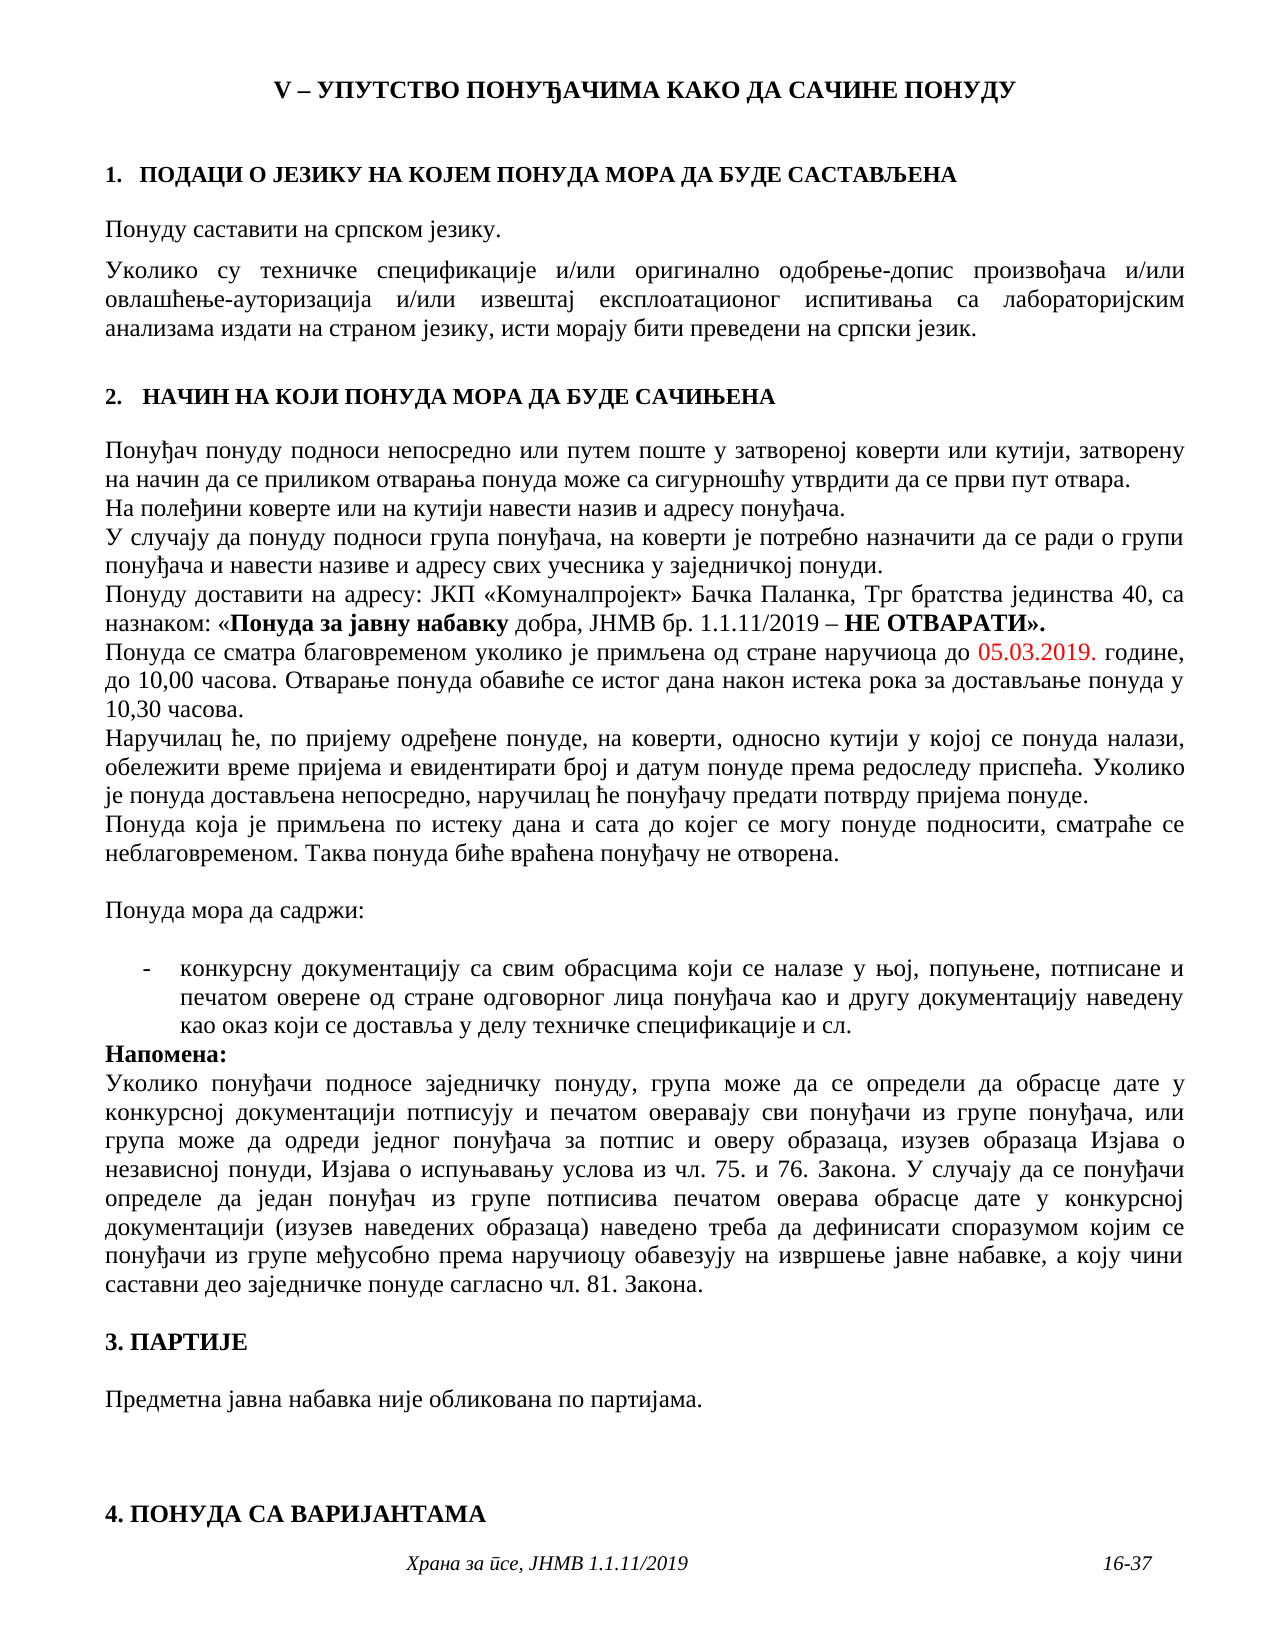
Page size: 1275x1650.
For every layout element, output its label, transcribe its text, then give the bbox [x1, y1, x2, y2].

text Понуду саставити на српском језику. [105, 214, 1185, 243]
text V – УПУТСТВО ПОНУЂАЧИМА КАКО ДА САЧИНЕ ПОНУДУ [105, 75, 1185, 104]
text Предметна јавна набавка није обликована по партијама. [105, 1384, 1185, 1413]
text 3. ПАРТИЈЕ [105, 1327, 1185, 1355]
text У случају да понуду подноси група понуђача, на коверти је потребно назначити да се ради о групи понуђача и навести називе и адресу свих учесника у заједничкој понуди. [105, 522, 1185, 579]
text Понуда мора да садржи: [105, 895, 1185, 924]
text Понуда која је примљена по истеку дана и сата до којег се могу понуде подносити, сматраће се неблаговременом. Таква понуда биће враћена понуђачу не отворена. [105, 809, 1185, 867]
text Уколико понуђачи подносе заједничку понуду, група може да се определи да обрасце дате у конкурсној документацији потписују и печатом оверавају сви понуђачи из групе понуђача, или група може да одреди једног понуђача за потпис и оверу образаца, изузев образаца Изјава о независној понуди, Изјава о испуњавању услова из чл. 75. и 76. Закона. У случају да се понуђачи определе да један понуђач из групе потписива печатом оверава обрасце дате у конкурсној документацији (изузев наведених образаца) наведено треба да дефинисати споразумом којим се понуђачи из групе међусобно према наручиоцу обавезују на извршење јавне набавке, а коју чини саставни део заједничке понуде сагласно чл. 81. Закона. [105, 1068, 1185, 1298]
text Наручилац ће, по пријему одређене понуде, на коверти, односно кутији у којој се понуда налази, обележити време пријема и евидентирати број и датум понуде према редоследу приспећа. Уколико је понуда достављена непосредно, наручилац ће понуђачу предати потврду пријема понуде. [105, 723, 1185, 809]
list НАЧИН НА КОЈИ ПОНУДА МОРА ДА БУДЕ САЧИЊЕНА [105, 383, 1185, 409]
text Напомена: [105, 1039, 1185, 1068]
text Понуду доставити на адресу: ЈКП «Комуналпројект» Бачка Паланка, Трг братства јединства 40, са назнаком: «Понуда за јавну набавку добра, ЈНМВ бр. 1.1.11/2019 – НЕ ОТВАРАТИ». [105, 579, 1185, 637]
list конкурсну документацију са свим обрасцима који се налазе у њој, попуњене, потписане и печатом оверене од стране одговорног лица понуђача као и другу документацију наведену као оказ који се доставља у делу техничке спецификације и сл. [142, 953, 1185, 1039]
text 4. ПОНУДА СА ВАРИЈАНТАМА [105, 1499, 1185, 1528]
text Понуда се сматра благовременом уколико је примљена од стране наручиоца до 05.03.2019. године, до 10,00 часова. Отварање понуда обавиће се истог дана након истека рока за достављање понуда у 10,30 часова. [105, 637, 1185, 723]
text Уколико су техничке спецификације и/или оригинално одобрење-допис произвођача и/или овлашћење-ауторизација и/или извештај експлоатационог испитивања са лабораторијским анализама издати на страном језику, исти морају бити преведени на српски језик. [105, 255, 1185, 341]
text Понуђач понуду подноси непосредно или путем поште у затвореној коверти или кутији, затворену на начин да се приликом отварања понуда може са сигурношћу утврдити да се први пут отвара. [105, 435, 1185, 493]
text 1. ПОДАЦИ О ЈЕЗИКУ НА КОЈЕМ ПОНУДА МОРА ДА БУДЕ САСТАВЉЕНА [105, 161, 1185, 188]
text На полеђини коверте или на кутији навести назив и адресу понуђача. [105, 493, 1185, 522]
